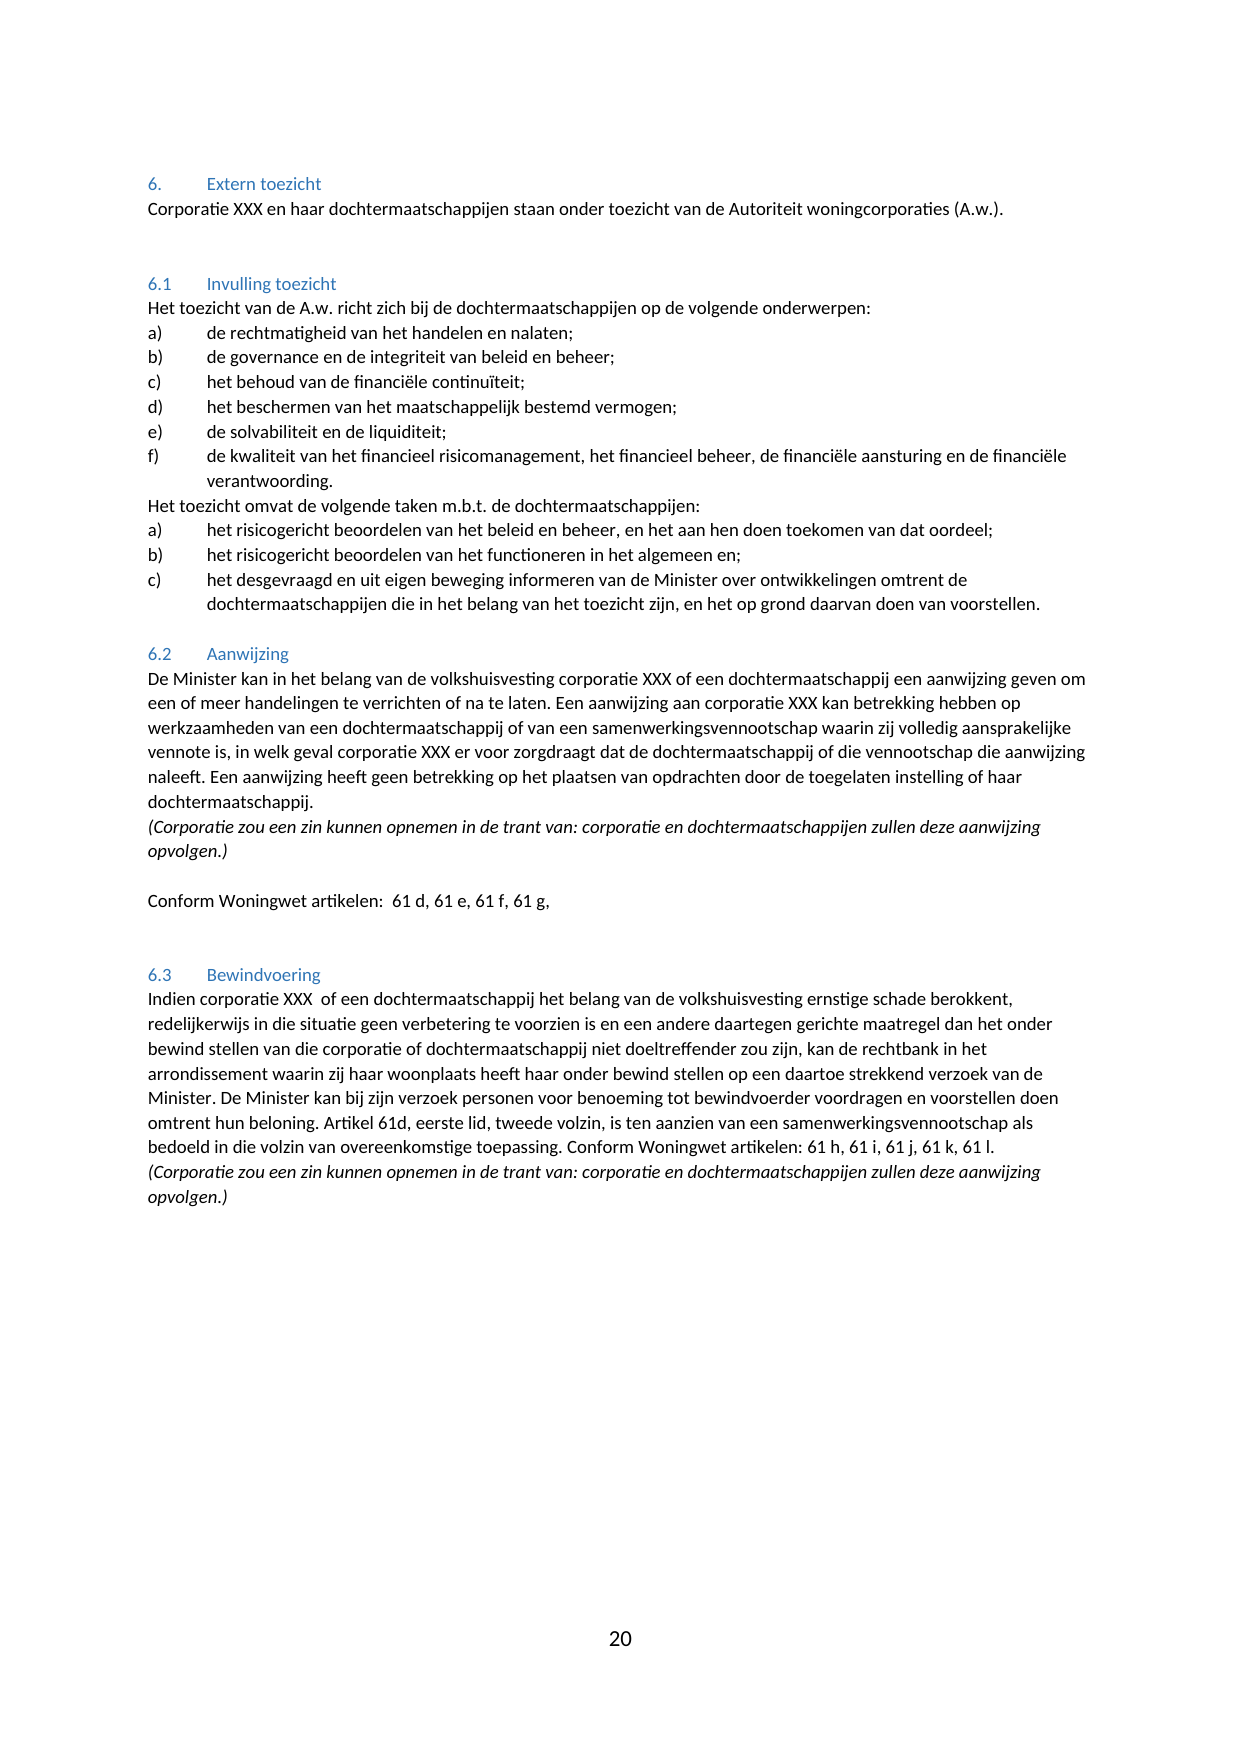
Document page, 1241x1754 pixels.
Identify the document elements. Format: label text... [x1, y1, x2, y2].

list de rechtmatigheid van het handelen en nalaten; [148, 321, 1093, 344]
subtitle Bewindvoering [148, 963, 1093, 986]
text Het toezicht omvat de volgende taken m.b.t. de dochtermaatschappijen: [148, 494, 1093, 517]
list het desgevraagd en uit eigen beweging informeren van de Minister over ontwikkelingen omtrent de dochtermaatschappijen die in het belang van het toezicht zijn, en het op grond daarvan doen van voorstellen. [148, 568, 1093, 616]
text De Minister kan in het belang van de volkshuisvesting corporatie XXX of een dochtermaatschappij een aanwijzing geven om een of meer handelingen te verrichten of na te laten. Een aanwijzing aan corporatie XXX kan betrekking hebben op werkzaamheden van een dochtermaatschappij of van een samenwerkingsvennootschap waarin zij volledig aansprakelijke vennote is, in welk geval corporatie XXX er voor zorgdraagt dat de dochtermaatschappij of die vennootschap die aanwijzing naleeft. Een aanwijzing heeft geen betrekking op het plaatsen van opdrachten door de toegelaten instelling of haar dochtermaatschappij. [148, 667, 1093, 813]
list het risicogericht beoordelen van het functioneren in het algemeen en; [148, 543, 1093, 566]
list de kwaliteit van het financieel risicomanagement, het financieel beheer, de financiële aansturing en de financiële verantwoording. [148, 444, 1093, 492]
subtitle Invulling toezicht [148, 272, 1093, 294]
text Corporatie XXX en haar dochtermaatschappijen staan onder toezicht van de Autoriteit woningcorporaties (A.w.). [148, 197, 1093, 220]
list het beschermen van het maatschappelijk bestemd vermogen; [148, 395, 1093, 418]
subtitle 6. Extern toezicht [148, 173, 1093, 196]
list de solvabiliteit en de liquiditeit; [148, 420, 1093, 443]
list het risicogericht beoordelen van het beleid en beheer, en het aan hen doen toekomen van dat oordeel; [148, 518, 1093, 541]
list het behoud van de financiële continuïteit; [148, 370, 1093, 393]
text (Corporatie zou een zin kunnen opnemen in de trant van: corporatie en dochtermaatschappijen zullen deze aanwijzing opvolgen.) [148, 1160, 1093, 1208]
subtitle Aanwijzing [148, 642, 1093, 665]
list de governance en de integriteit van beleid en beheer; [148, 346, 1093, 369]
text Indien corporatie XXX of een dochtermaatschappij het belang van de volkshuisvesting ernstige schade berokkent, redelijkerwijs in die situatie geen verbetering te voorzien is en een andere daartegen gerichte maatregel dan het onder bewind stellen van die corporatie of dochtermaatschappij niet doeltreffender zou zijn, kan de rechtbank in het arrondissement waarin zij haar woonplaats heeft haar onder bewind stellen op een daartoe strekkend verzoek van de Minister. De Minister kan bij zijn verzoek personen voor benoeming tot bewindvoerder voordragen en voorstellen doen omtrent hun beloning. Artikel 61d, eerste lid, tweede volzin, is ten aanzien van een samenwerkingsvennootschap als bedoeld in die volzin van overeenkomstige toepassing. Conform Woningwet artikelen: 61 h, 61 i, 61 j, 61 k, 61 l. [148, 988, 1093, 1159]
text Conform Woningwet artikelen: 61 d, 61 e, 61 f, 61 g, [148, 889, 1093, 912]
text Het toezicht van de A.w. richt zich bij de dochtermaatschappijen op de volgende onderwerpen: [148, 296, 1093, 319]
text (Corporatie zou een zin kunnen opnemen in de trant van: corporatie en dochtermaatschappijen zullen deze aanwijzing opvolgen.) [148, 815, 1093, 862]
